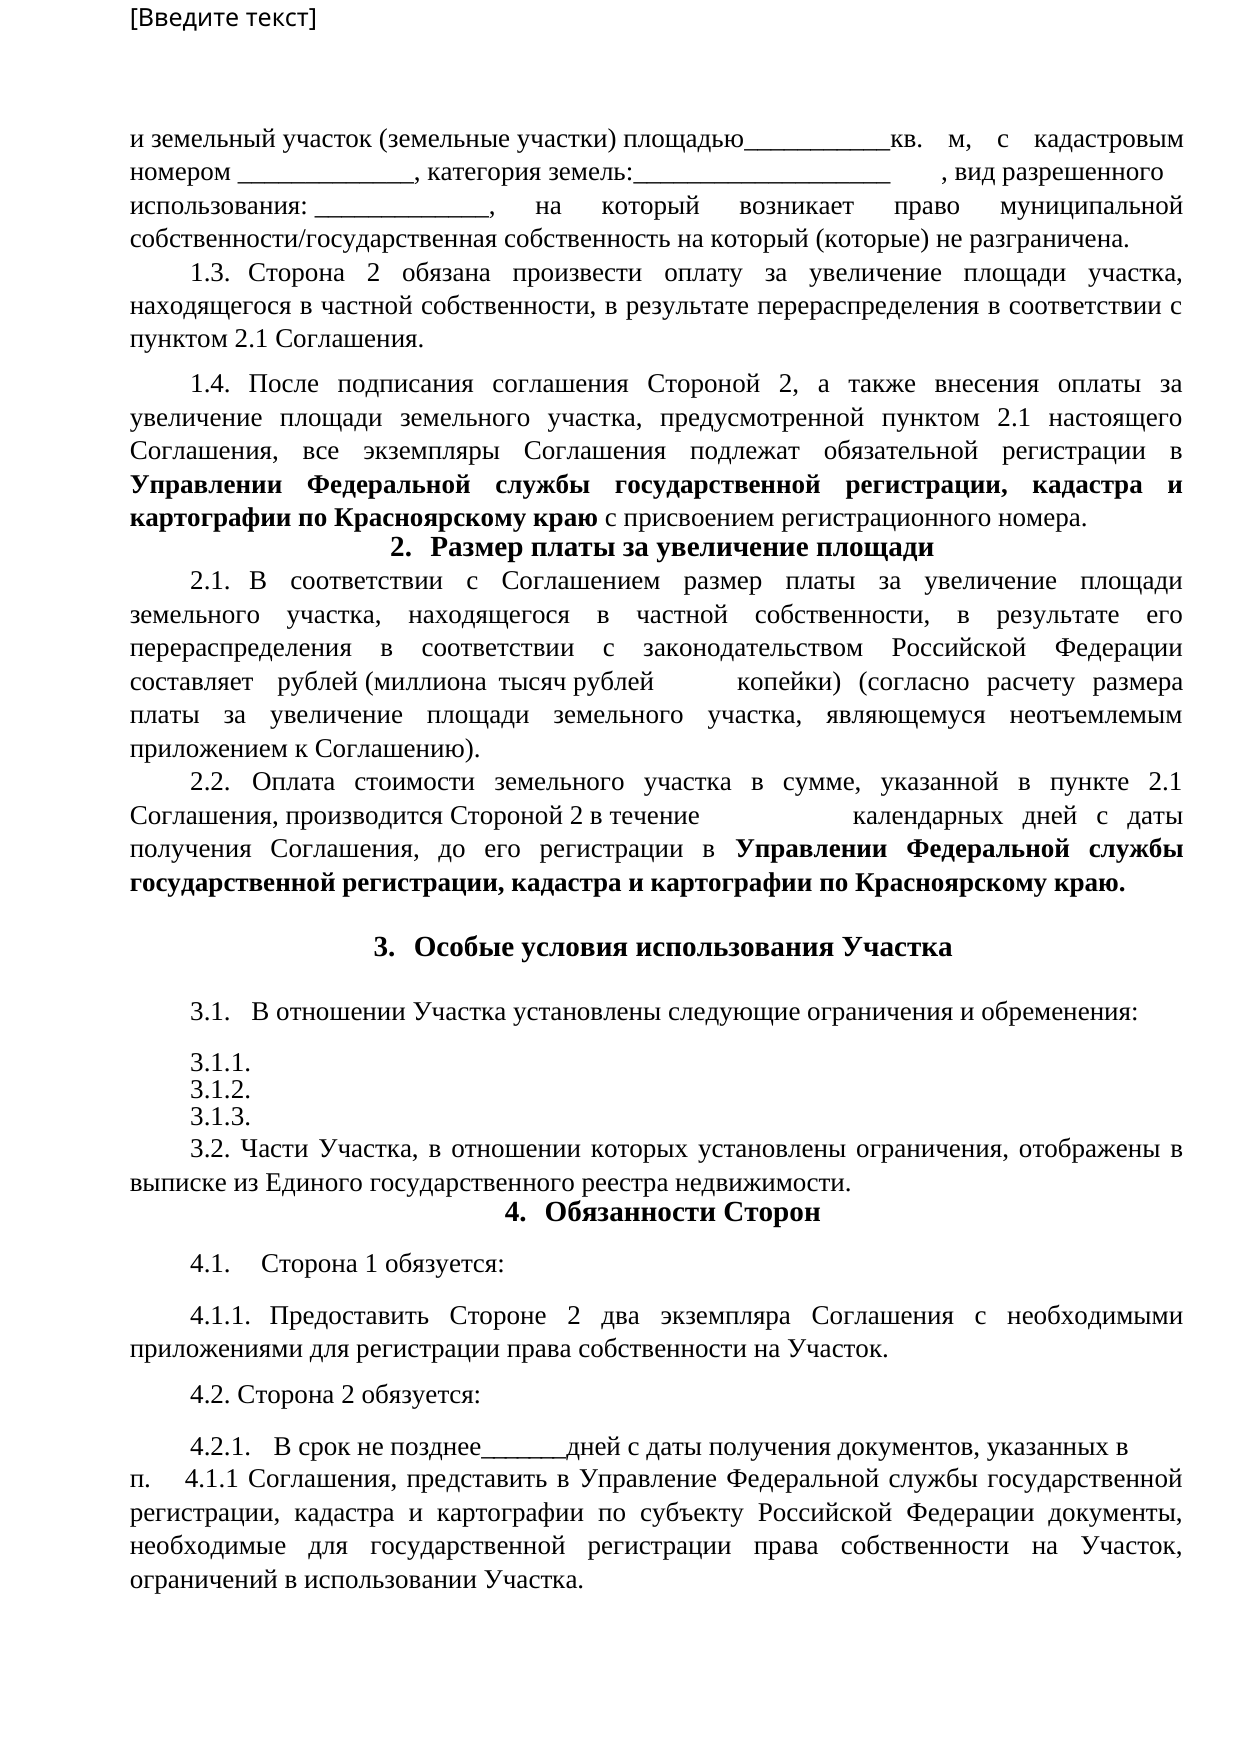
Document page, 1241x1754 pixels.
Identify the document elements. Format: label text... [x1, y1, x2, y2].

list Сторона 1 обязуется: [129, 1251, 1184, 1278]
text п. 4.1.1 Соглашения, представить в Управление Федеральной службы государственной регистрации, кадастра и картографии по субъекту Российской Федерации документы, необходимые для государственной регистрации права собственности на Участок, ограничений в использовании Участка. [129, 1461, 1184, 1595]
list В отношении Участка установлены следующие ограничения и обременения: [129, 998, 1184, 1025]
text использования: , на который возникает право муниципальной собственности/государственная собственность на который (которые) не разграничена. [129, 188, 1184, 255]
list В соответствии с Соглашением размер платы за увеличение площади земельного участка, находящегося в частной собственности, в результате его перераспределения в соответствии с законодательством Российской Федерации составляет рублей (миллиона тысяч рублей копейки) (согласно расчету размера платы за увеличение площади земельного участка, являющемуся неотъемлемым приложением к Соглашению). [129, 563, 1184, 764]
list Сторона 2 обязана произвести оплату за увеличение площади участка, находящегося в частной собственности, в результате перераспределения в соответствии с пунктом 2.1 Соглашения. [129, 255, 1184, 354]
list После подписания соглашения Стороной 2, а также внесения оплаты за увеличение площади земельного участка, предусмотренной пунктом 2.1 настоящего Соглашения, все экземпляры Соглашения подлежат обязательной регистрации в Управлении Федеральной службы государственной регистрации, кадастра и картографии по Красноярскому краю с присвоением регистрационного номера. [129, 366, 1184, 533]
list Предоставить Стороне 2 два экземпляра Соглашения с необходимыми приложениями для регистрации права собственности на Участок. [129, 1297, 1184, 1364]
text 3.2. Части Участка, в отношении которых установлены ограничения, отображены в выписке из Единого государственного реестра недвижимости. [129, 1131, 1184, 1198]
text 3.1.3. [129, 1104, 1184, 1131]
list В срок не позднее дней с даты получения документов, указанных в [129, 1433, 1184, 1460]
list Оплата стоимости земельного участка в сумме, указанной в пункте 2.1 Соглашения, производится Стороной 2 в течение календарных дней с даты получения Соглашения, до его регистрации в Управлении Федеральной службы государственной регистрации, кадастра и картографии по Красноярскому краю. [129, 764, 1184, 898]
text 4.2. Сторона 2 обязуется: [129, 1382, 1184, 1409]
list Размер платы за увеличение площади [390, 533, 1184, 563]
list Особые условия использования Участка [373, 933, 1184, 962]
text 3.1.1. [129, 1049, 1184, 1077]
list Обязанности Сторон [504, 1198, 1184, 1227]
text 3.1.2. [129, 1077, 1184, 1104]
text и земельный участок (земельные участки) площадью кв. м, с кадастровым номером _____________, категория земель: , вид разрешенного [129, 121, 1184, 188]
